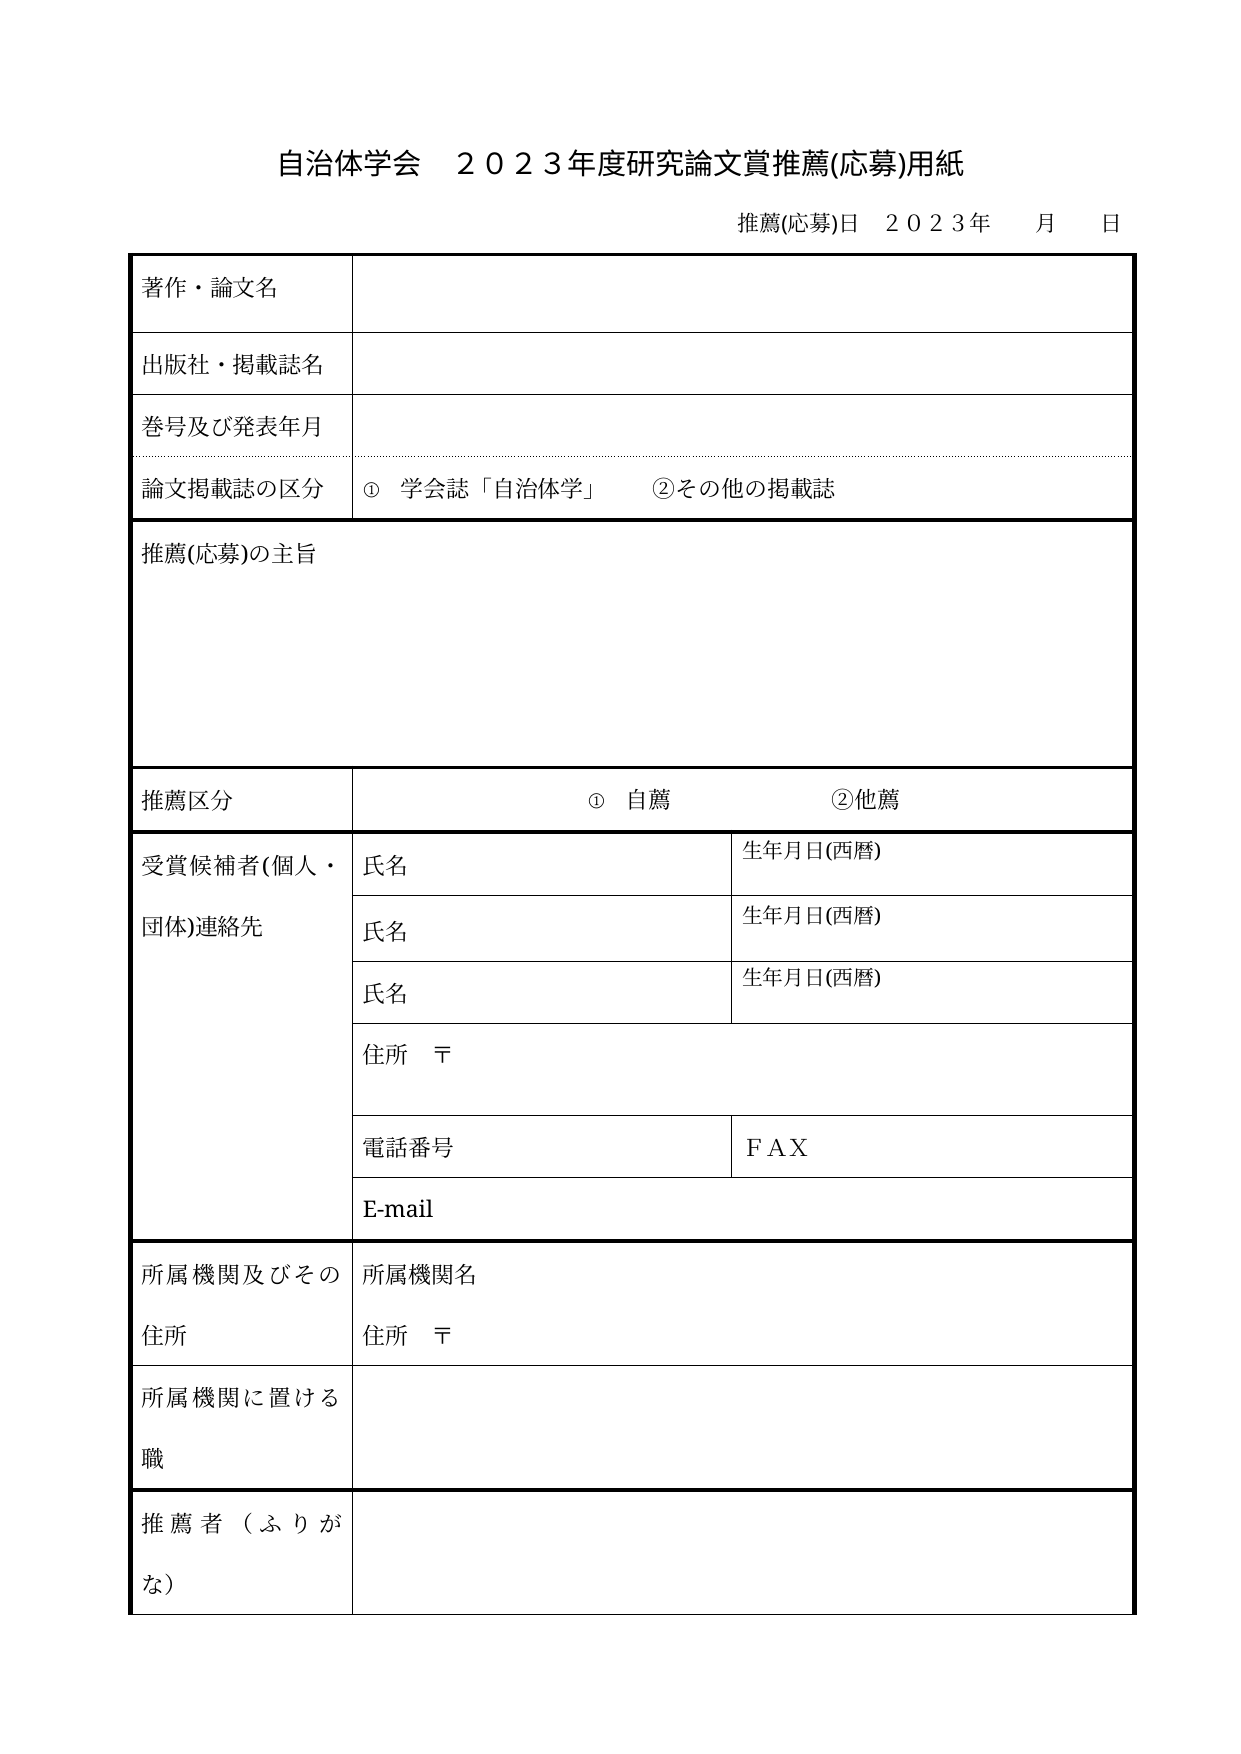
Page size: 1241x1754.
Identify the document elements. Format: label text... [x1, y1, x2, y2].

table_cell 生年月日(西暦) [732, 962, 1132, 1022]
table_cell [353, 333, 1132, 394]
table_header [353, 256, 1132, 332]
table_cell 推薦(応募)の主旨 [133, 522, 1132, 766]
table_cell 推薦者（ふりがな） [133, 1492, 352, 1614]
table_cell 出版社・掲載誌名 [133, 333, 352, 394]
table_cell [353, 395, 1132, 456]
table_cell 氏名 [353, 834, 731, 895]
table_cell 電話番号 [353, 1116, 731, 1177]
text 自治体学会 ２０２３年度研究論文賞推薦(応募)用紙 [118, 131, 1122, 192]
table_cell 住所 〒 [353, 1024, 1132, 1115]
table_cell 生年月日(西暦) [732, 896, 1132, 961]
table_cell [353, 1366, 1132, 1488]
table_cell 推薦区分 [133, 769, 352, 829]
table_cell 巻号及び発表年月 [133, 395, 352, 456]
table_cell 所属機関名 住所 〒 [353, 1243, 1132, 1365]
table_cell E-mail [353, 1178, 1132, 1238]
table_cell 自薦 ②他薦 [353, 769, 1132, 829]
table_cell 生年月日(西暦) [732, 834, 1132, 895]
table_cell 受賞候補者(個人・団体)連絡先 [133, 834, 352, 1238]
table_cell 所属機関及びその住所 [133, 1243, 352, 1365]
table_cell 氏名 [353, 962, 731, 1022]
table_header 著作・論文名 [133, 256, 352, 332]
text 推薦(応募)日 ２０２３年 月 日 [184, 192, 1122, 253]
table_cell ＦＡＸ [732, 1116, 1132, 1177]
table_cell 所属機関に置ける職 [133, 1366, 352, 1488]
table_cell 氏名 [353, 896, 731, 961]
table_cell 学会誌「自治体学」 ②その他の掲載誌 [353, 456, 1132, 518]
table_cell 論文掲載誌の区分 [133, 456, 352, 518]
table_cell [353, 1492, 1132, 1614]
